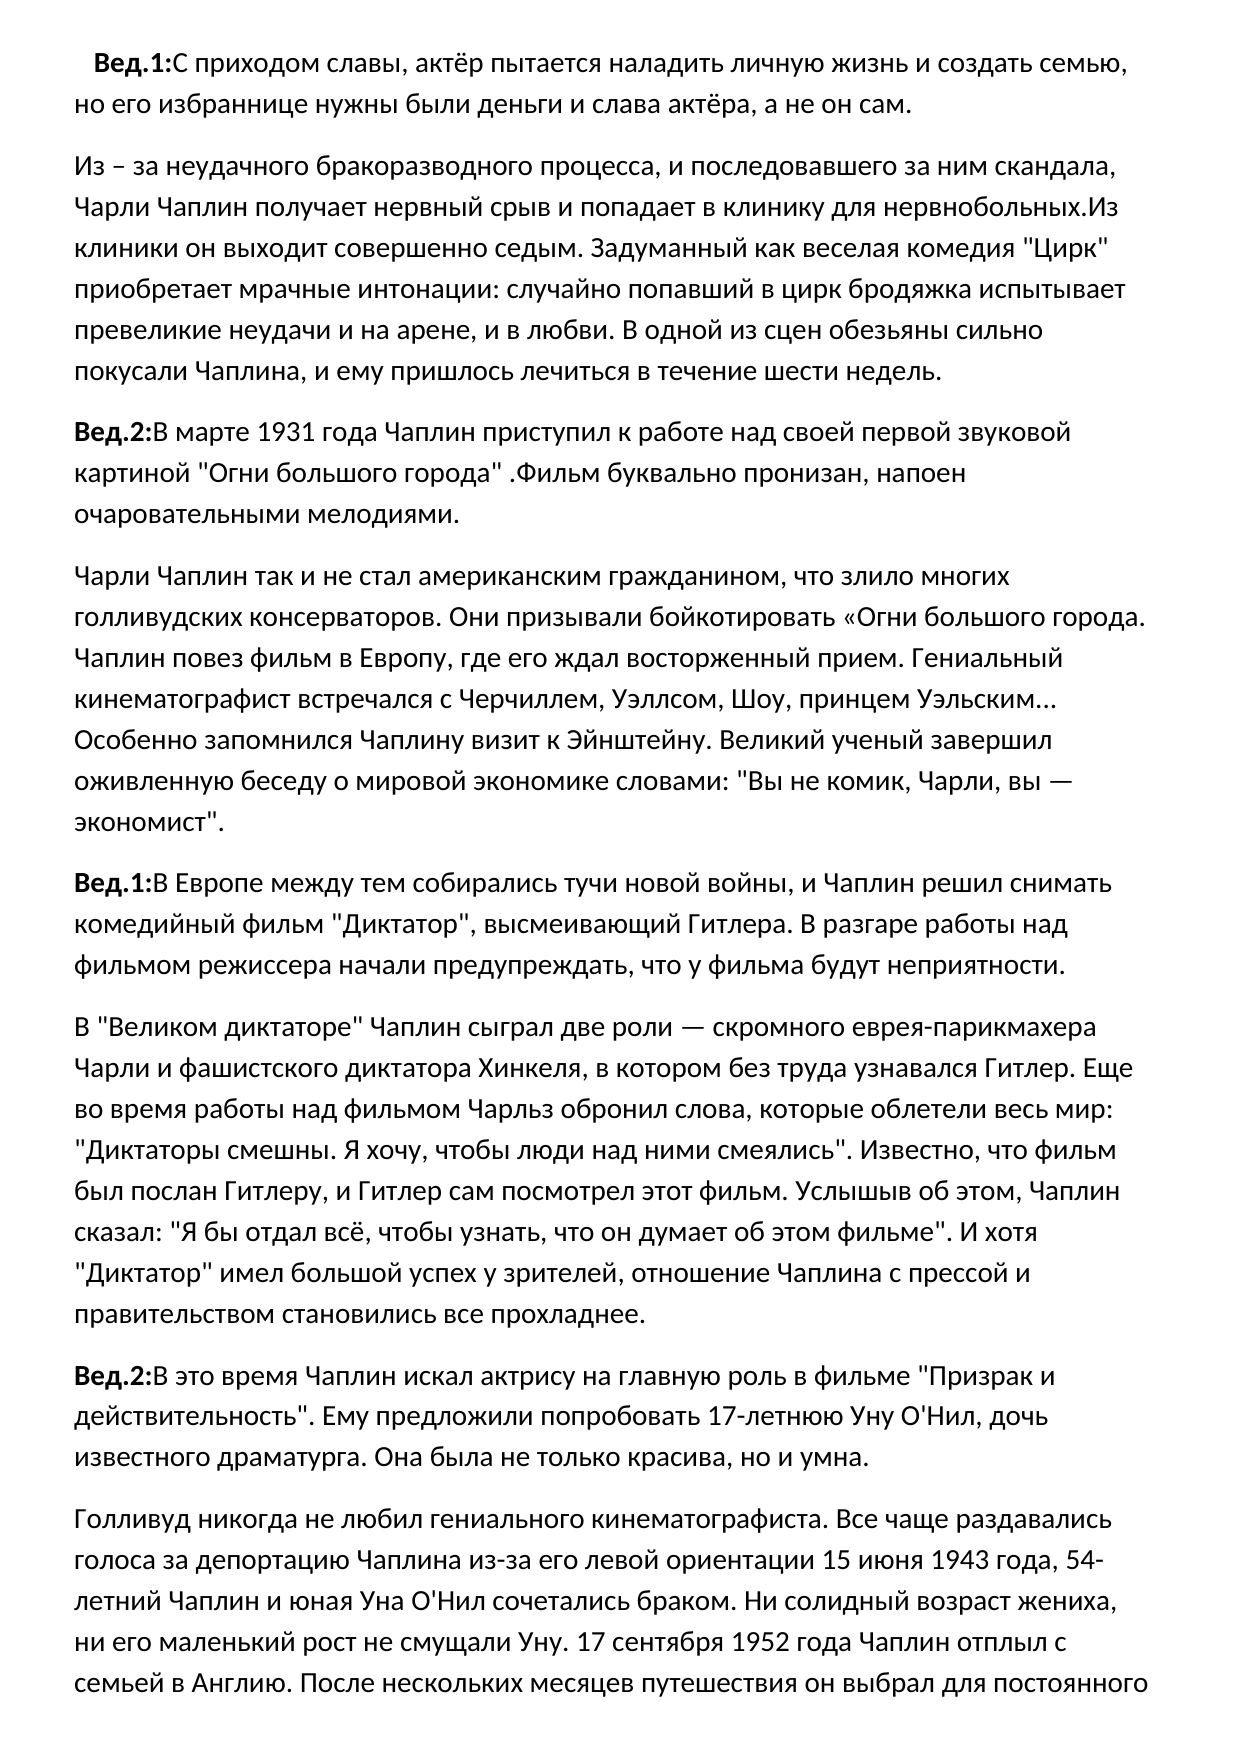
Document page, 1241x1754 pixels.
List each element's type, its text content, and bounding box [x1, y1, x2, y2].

text Вед.2:В это время Чаплин искал актрису на главную роль в фильме "Призрак и действительность". Ему предложили попробовать 17-летнюю Уну О'Нил, дочь известного драматурга. Она была не только красива, но и умна. [74, 1357, 1152, 1474]
text Вед.1:С приходом славы, актёр пытается наладить личную жизнь и создать семью, но его избраннице нужны были деньги и слава актёра, а не он сам. [74, 44, 1152, 121]
text Вед.1:В Европе между тем собирались тучи новой войны, и Чаплин решил снимать комедийный фильм "Диктатор", высмеивающий Гитлера. В разгаре работы над фильмом режиссера начали предупреждать, что у фильма будут неприятности. [74, 864, 1152, 982]
text Из – за неудачного бракоразводного процесса, и последовавшего за ним скандала, Чарли Чаплин получает нервный срыв и попадает в клинику для нервнобольных.Из клиники он выходит совершенно седым. Задуманный как веселая комедия "Цирк" приобретает мрачные интонации: случайно попавший в цирк бродяжка испытывает превеликие неудачи и на арене, и в любви. В одной из сцен обезьяны сильно покусали Чаплина, и ему пришлось лечиться в течение шести недель. [74, 147, 1152, 387]
text Чарли Чаплин так и не стал американским гражданином, что злило многих голливудских консерваторов. Они призывали бойкотировать «Огни большого города. Чаплин повез фильм в Европу, где его ждал восторженный прием. Гениальный кинематографист встречался с Черчиллем, Уэллсом, Шоу, принцем Уэльским... Особенно запомнился Чаплину визит к Эйнштейну. Великий ученый завершил оживленную беседу о мировой экономике словами: "Вы не комик, Чарли, вы — экономист". [74, 557, 1152, 838]
text В "Великом диктаторе" Чаплин сыграл две роли — скромного еврея-парикмахера Чарли и фашистского диктатора Хинкеля, в котором без труда узнавался Гитлер. Еще во время работы над фильмом Чарльз обронил слова, которые облетели весь мир: "Диктаторы смешны. Я хочу, чтобы люди над ними смеялись". Известно, что фильм был послан Гитлеру, и Гитлер сам посмотрел этот фильм. Услышыв об этом, Чаплин сказал: "Я бы отдал всё, чтобы узнать, что он думает об этом фильме". И хотя "Диктатор" имел большой успех у зрителей, отношение Чаплина с прессой и правительством становились все прохладнее. [74, 1008, 1152, 1330]
text Вед.2:В марте 1931 года Чаплин приступил к работе над своей первой звуковой картиной "Огни большого города" .Фильм буквально пронизан, напоен очаровательными мелодиями. [74, 413, 1152, 531]
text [74, 1500, 1152, 1699]
